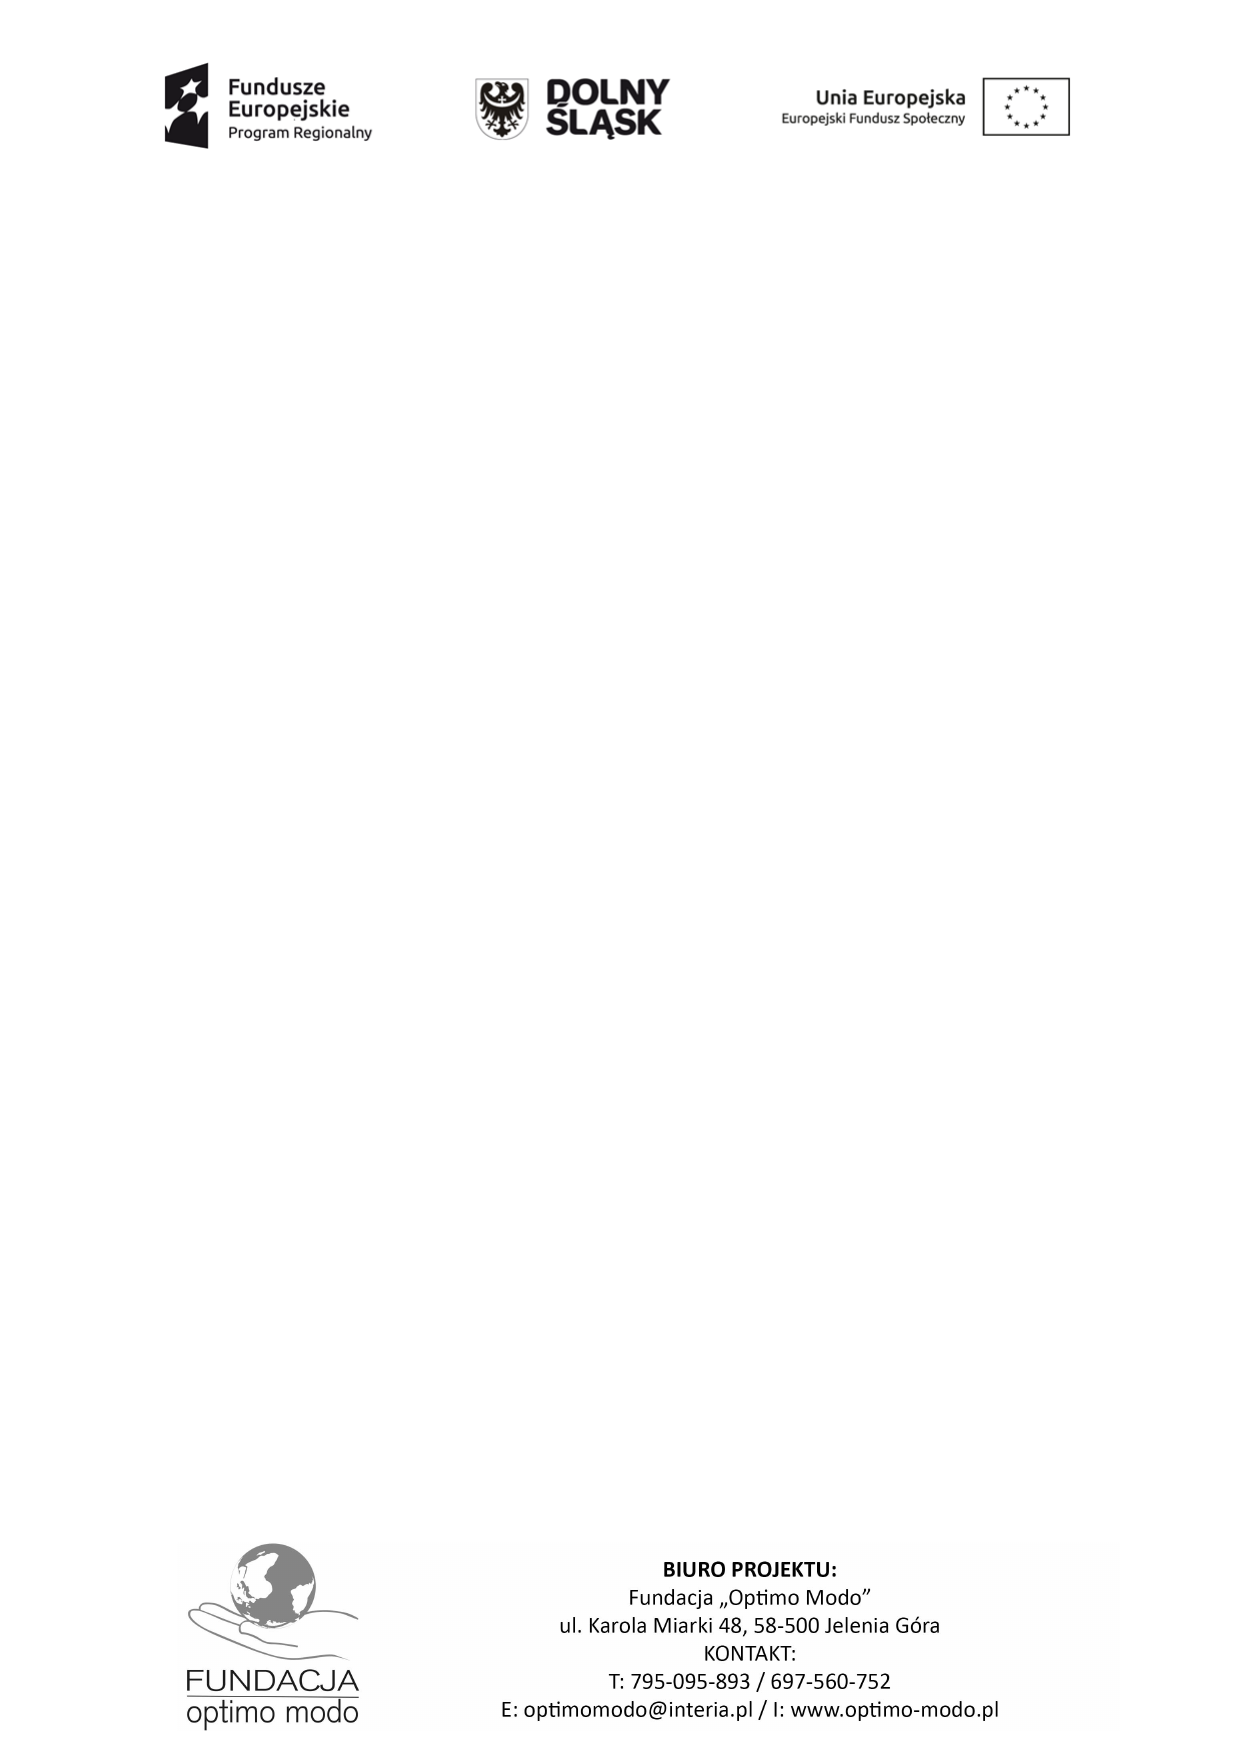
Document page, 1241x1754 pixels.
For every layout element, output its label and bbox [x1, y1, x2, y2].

picture [147, 59, 1092, 154]
picture [176, 1542, 1121, 1731]
